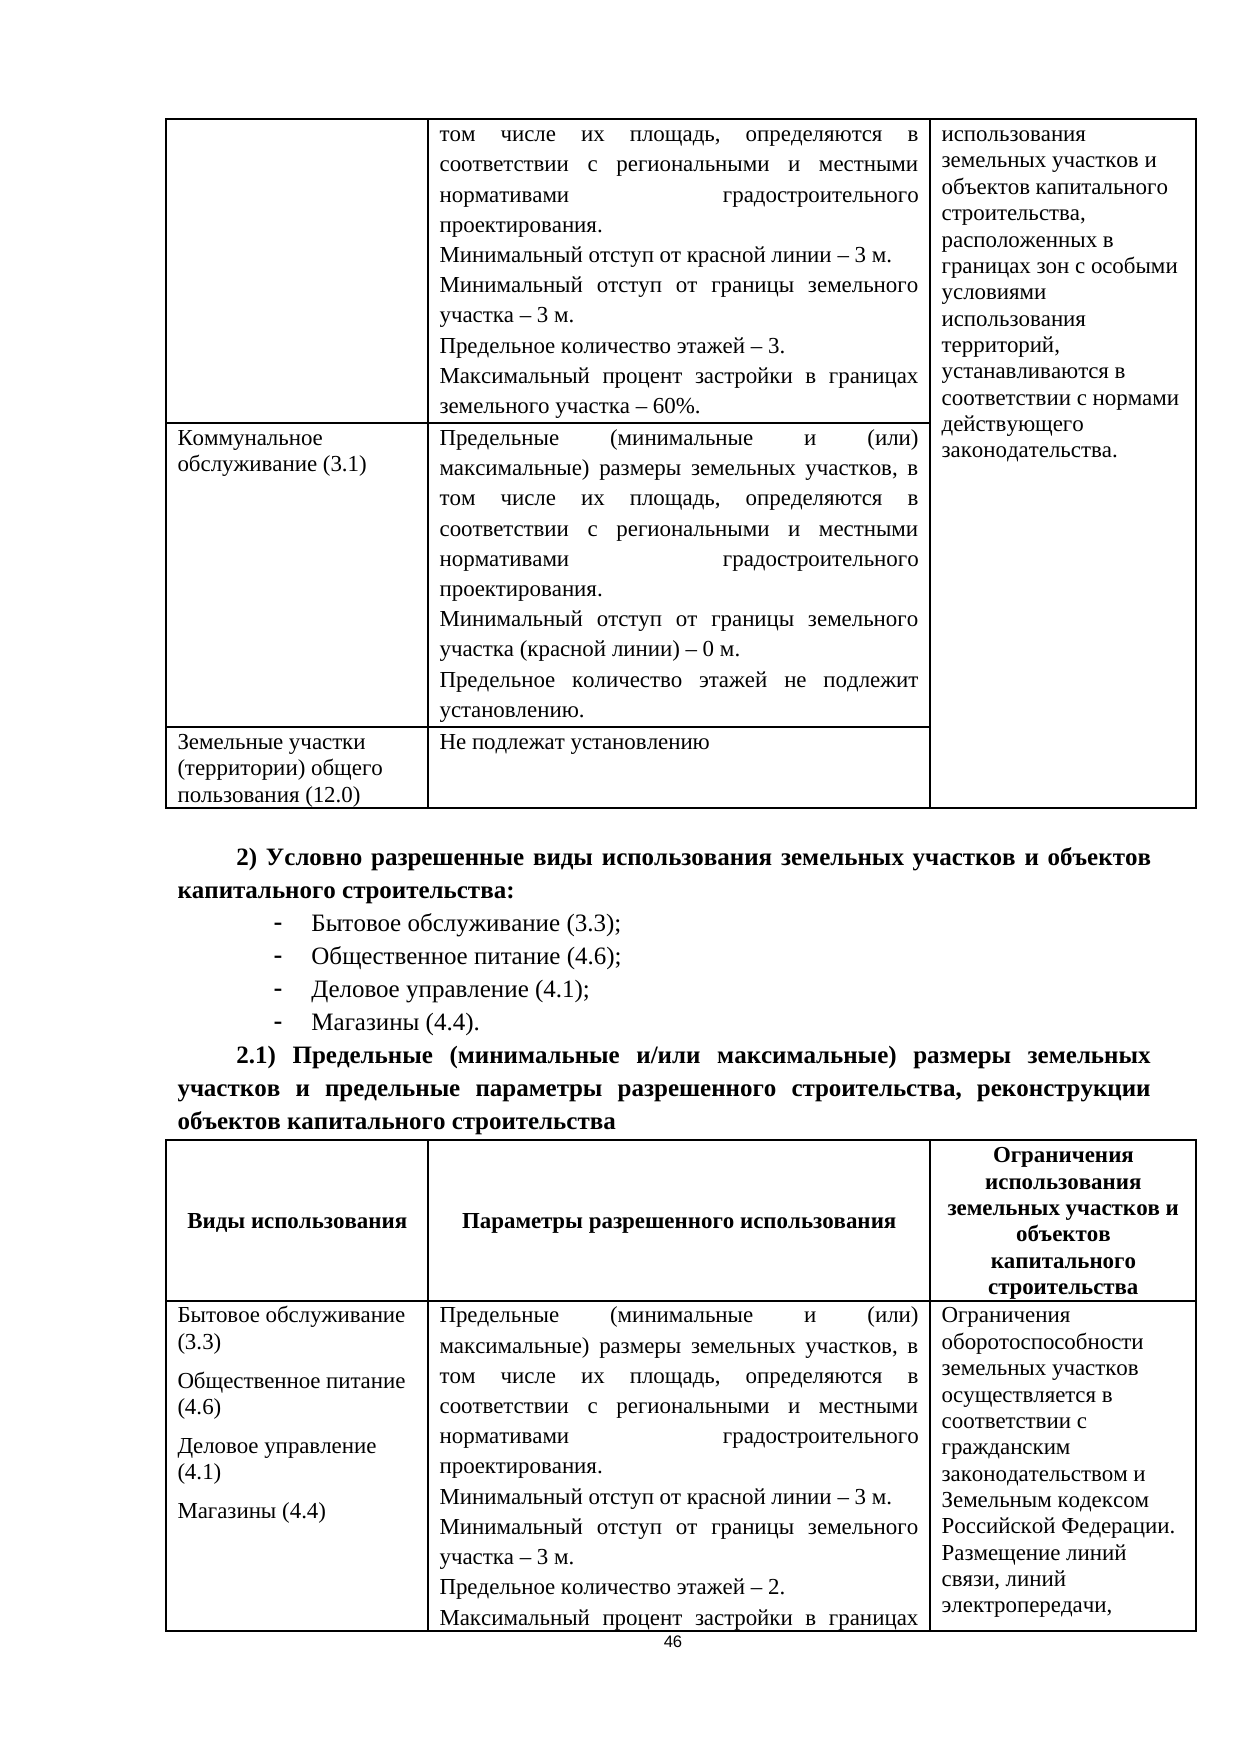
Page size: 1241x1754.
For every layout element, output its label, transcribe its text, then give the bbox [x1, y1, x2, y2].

table_cell Предельные (минимальные и (или) максимальные) размеры земельных участков, в том числе их площадь, определяются в соответствии с региональными и местными нормативами градостроительного проектирования. Минимальный отступ от границы земельного участка (красной линии) – 0 м. Предельное количество этажей не подлежит установлению. [429, 424, 929, 726]
table_cell Не подлежат установлению [429, 728, 929, 807]
table_cell Коммунальное обслуживание (3.1) [167, 424, 427, 726]
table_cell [931, 1302, 1195, 1630]
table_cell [429, 1302, 929, 1630]
list Магазины (4.4). [274, 1007, 1152, 1036]
table_cell Земельные участки (территории) общего пользования (12.0) [167, 728, 427, 807]
text 2) Условно разрешенные виды использования земельных участков и объектов капитального строительства: [177, 842, 1152, 904]
table_header Виды использования [167, 1141, 427, 1299]
table_header Ограничения использования земельных участков и объектов капитального строительства [931, 1141, 1195, 1299]
list Деловое управление (4.1); [274, 974, 1152, 1003]
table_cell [429, 120, 929, 422]
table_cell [167, 1302, 427, 1630]
table_header Параметры разрешенного использования [429, 1141, 929, 1299]
text 2.1) Предельные (минимальные и/или максимальные) размеры земельных участков и предельные параметры разрешенного строительства, реконструкции объектов капитального строительства [177, 1040, 1152, 1135]
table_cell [167, 120, 427, 422]
list Бытовое обслуживание (3.3); [274, 908, 1152, 937]
list Общественное питание (4.6); [274, 941, 1152, 970]
